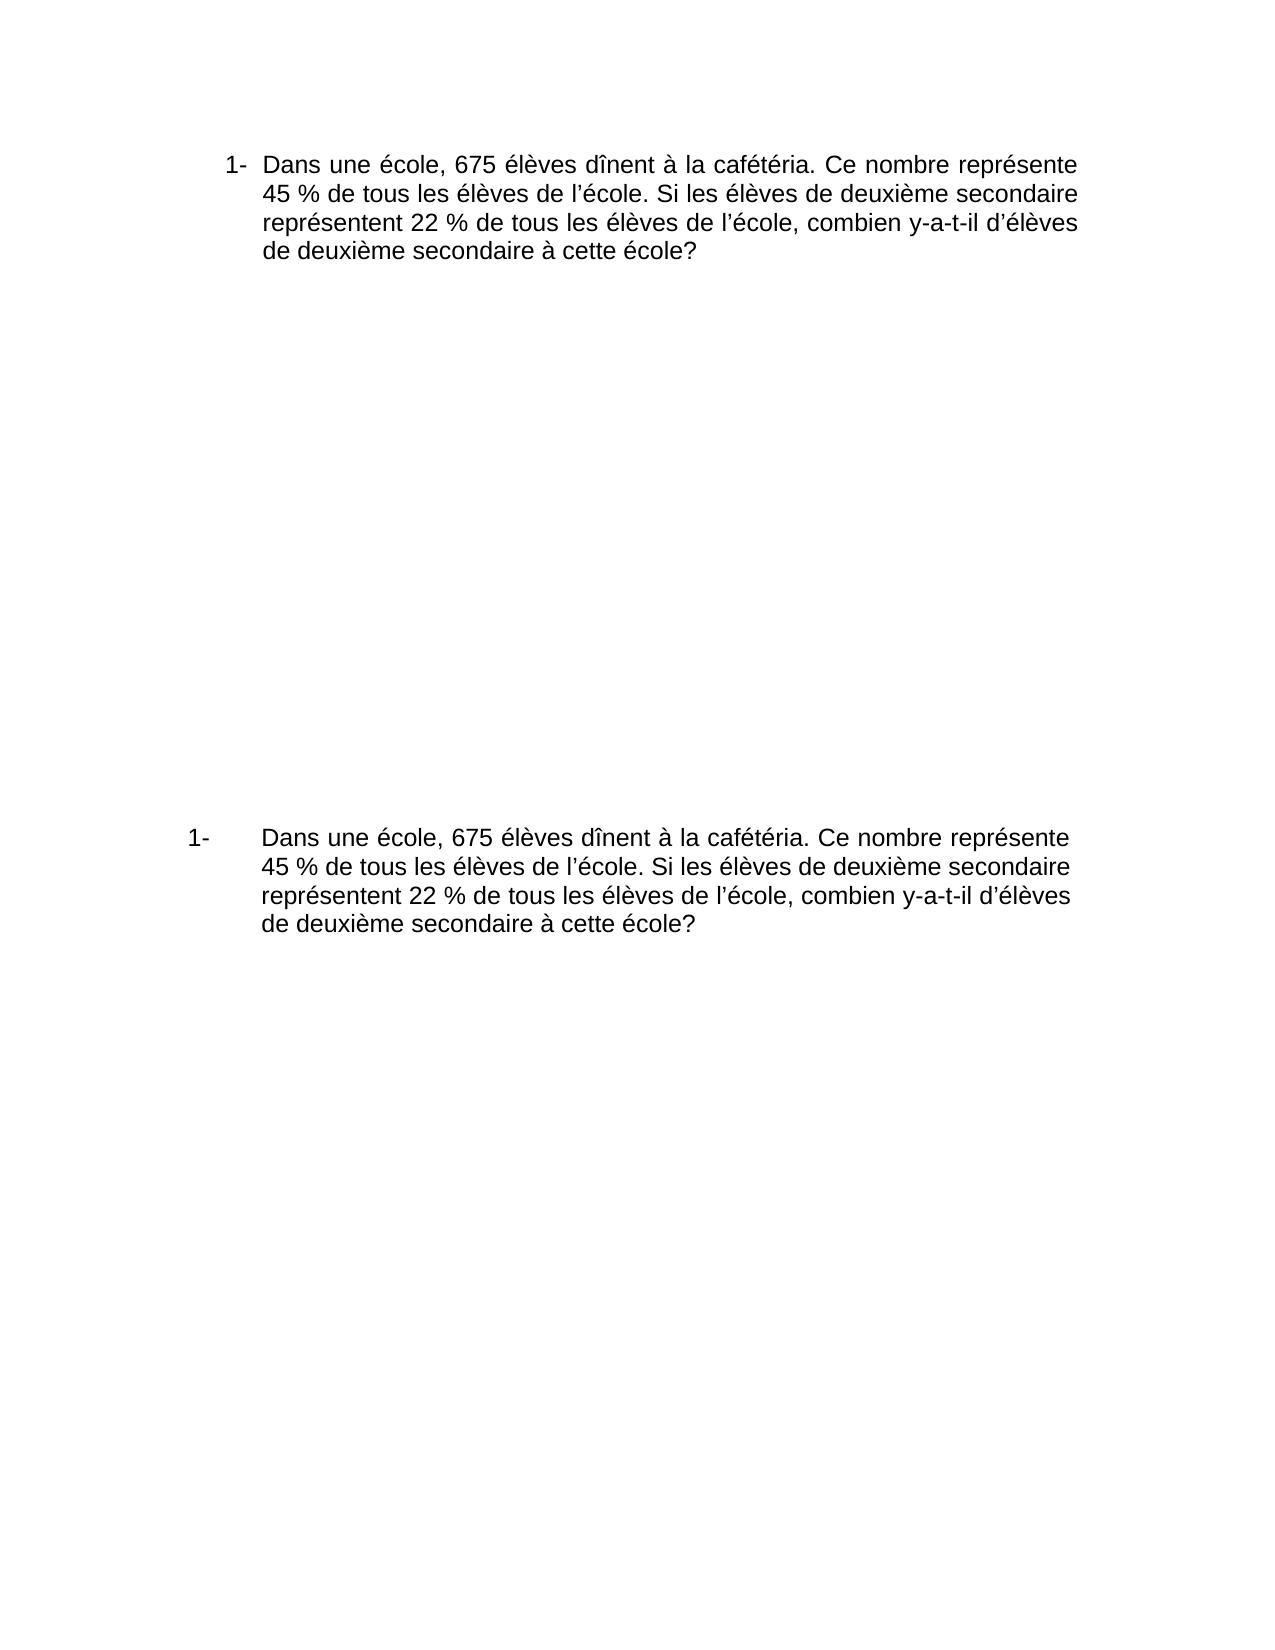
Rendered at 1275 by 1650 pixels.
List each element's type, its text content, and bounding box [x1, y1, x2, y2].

table_cell 1- Dans une école, 675 élèves dînent à la cafétéria. Ce nombre représente 45 % de tous les élèves de l’école. Si les élèves de deuxième secondaire représentent 22 % de tous les élèves de l’école, combien y-a-t-il d’élèves de deuxième secondaire à cette école? [176, 823, 1091, 1496]
table_header Dans une école, 675 élèves dînent à la cafétéria. Ce nombre représente 45 % de tous les élèves de l’école. Si les élèves de deuxième secondaire représentent 22 % de tous les élèves de l’école, combien y-a-t-il d’élèves de deuxième secondaire à cette école? [176, 150, 1091, 823]
